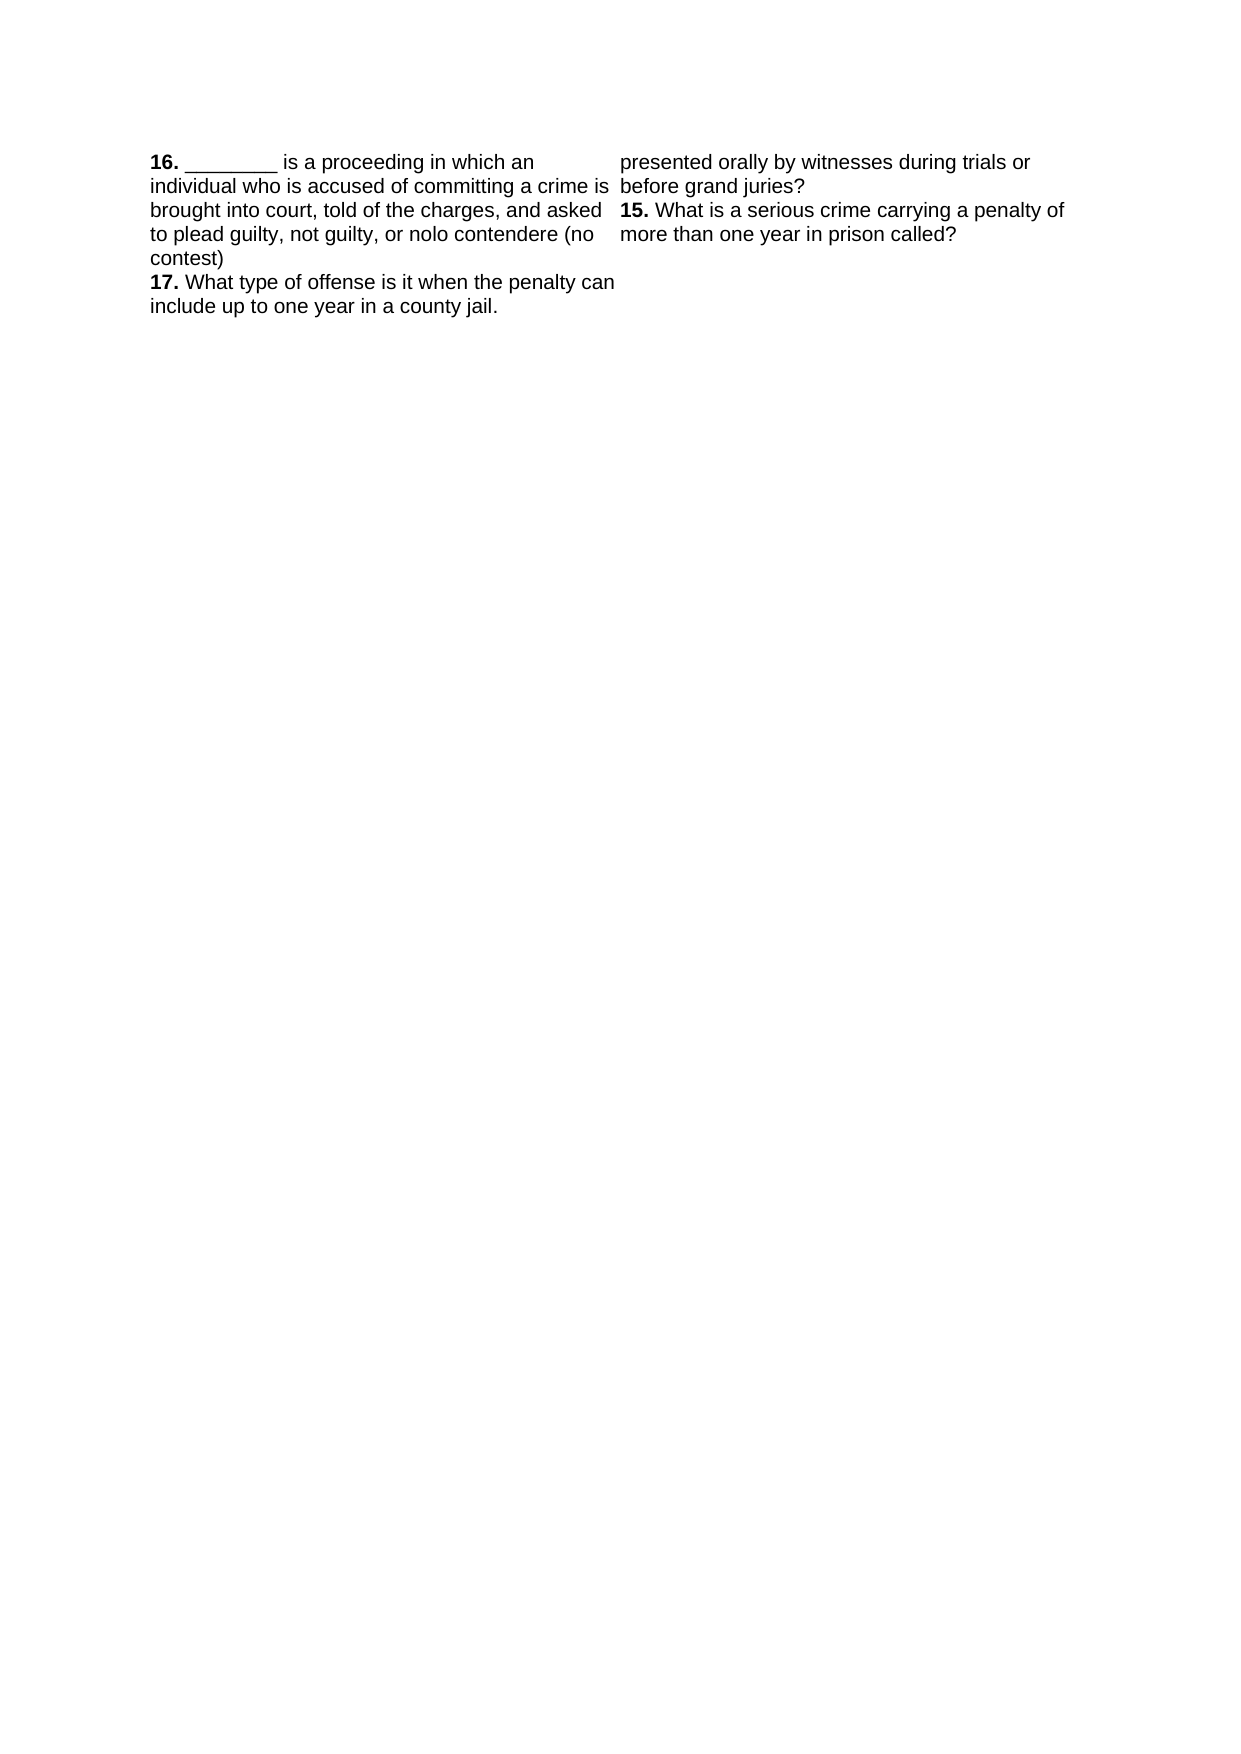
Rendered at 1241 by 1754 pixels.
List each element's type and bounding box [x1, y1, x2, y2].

table_header [150, 150, 620, 318]
table_header [620, 150, 1090, 318]
